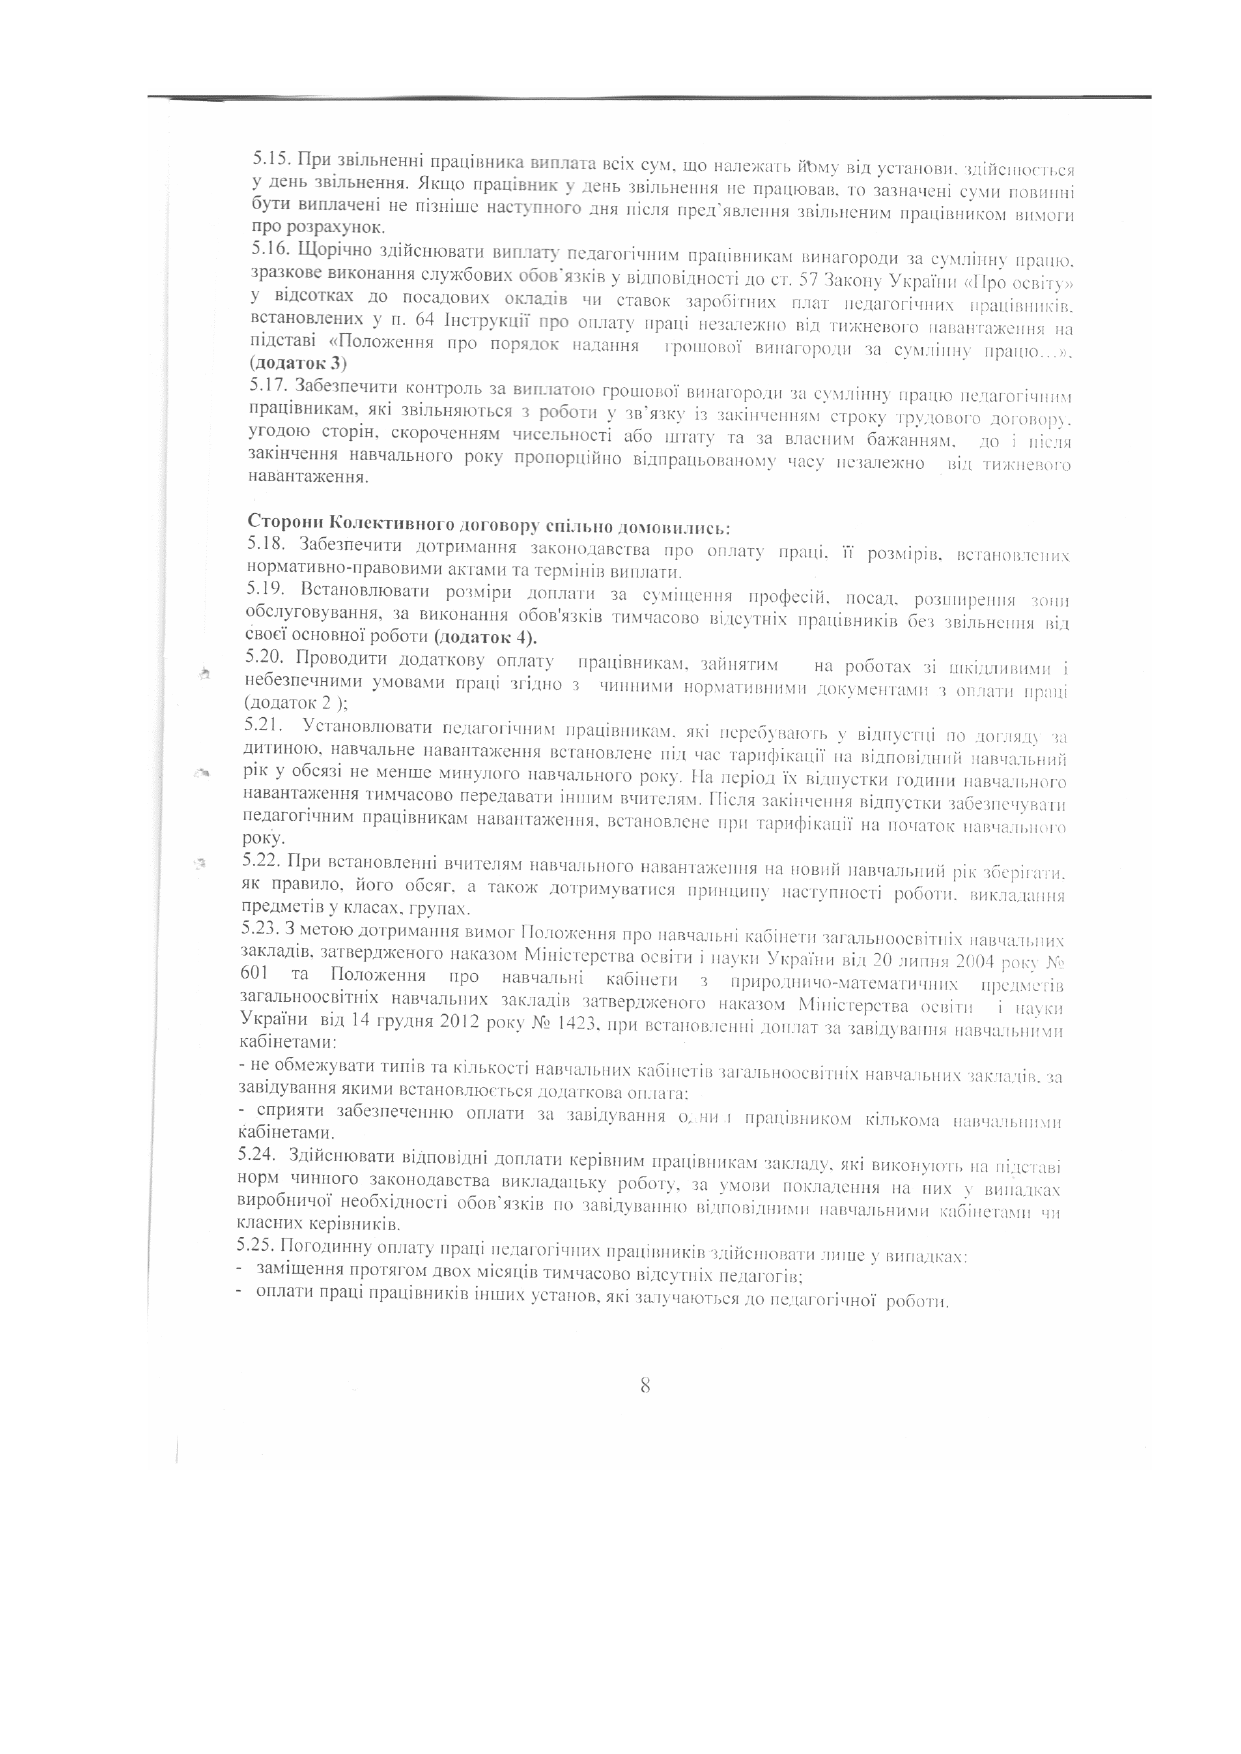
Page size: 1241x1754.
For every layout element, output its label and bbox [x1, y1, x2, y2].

picture [147, 88, 1152, 1470]
